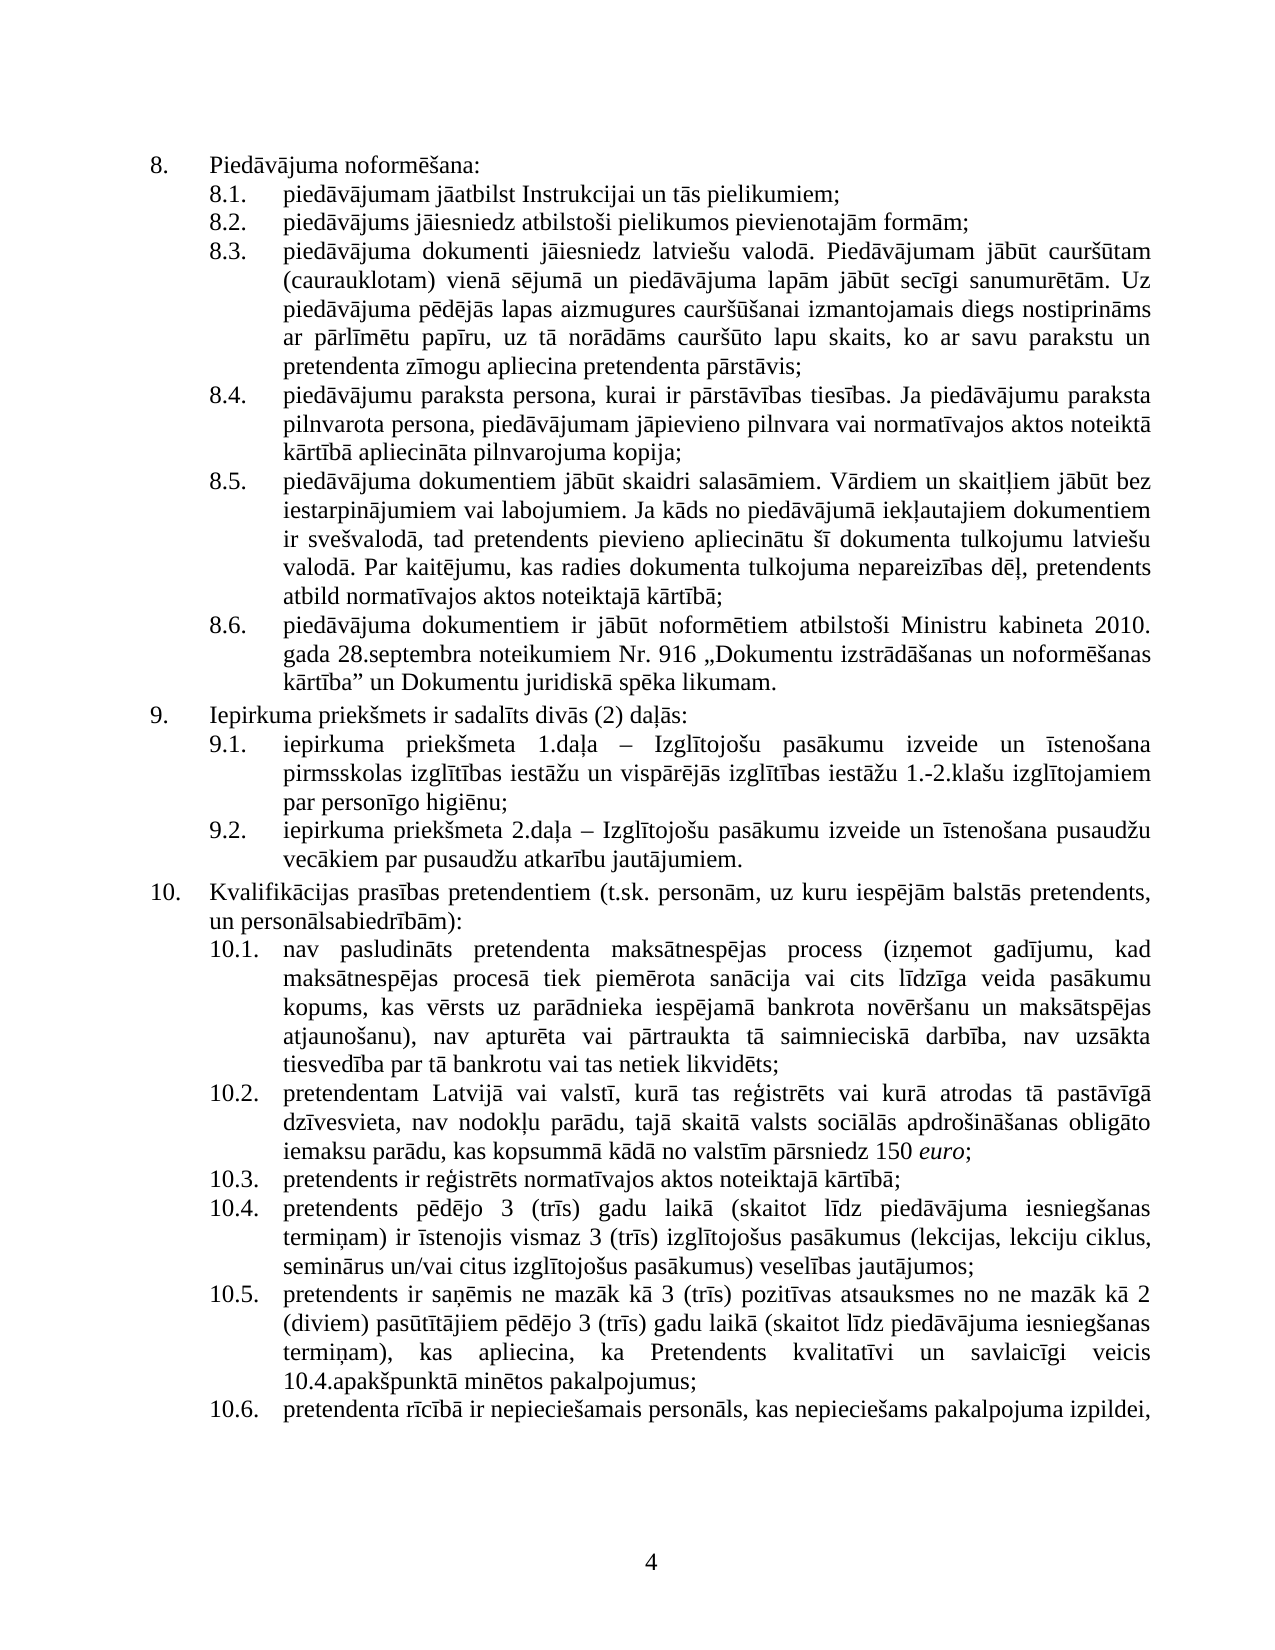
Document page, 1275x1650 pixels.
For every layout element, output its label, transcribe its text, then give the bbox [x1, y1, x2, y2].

subtitle pretendentam Latvijā vai valstī, kurā tas reģistrēts vai kurā atrodas tā pastāvīgā dzīvesvieta, nav nodokļu parādu, tajā skaitā valsts sociālās apdrošināšanas obligāto iemaksu parādu, kas kopsummā kādā no valstīm pārsniedz 150 euro; [209, 1078, 1152, 1164]
subtitle piedāvājuma dokumenti jāiesniedz latviešu valodā. Piedāvājumam jābūt cauršūtam (caurauklotam) vienā sējumā un piedāvājuma lapām jābūt secīgi sanumurētām. Uz piedāvājuma pēdējās lapas aizmugures cauršūšanai izmantojamais diegs nostiprināms ar pārlīmētu papīru, uz tā norādāms cauršūto lapu skaits, ko ar savu parakstu un pretendenta zīmogu apliecina pretendenta pārstāvis; [209, 236, 1152, 380]
subtitle pretendents ir reģistrēts normatīvajos aktos noteiktajā kārtībā; [209, 1164, 1152, 1193]
subtitle pretendents pēdējo 3 (trīs) gadu laikā (skaitot līdz piedāvājuma iesniegšanas termiņam) ir īstenojis vismaz 3 (trīs) izglītojošus pasākumus (lekcijas, lekciju ciklus, seminārus un/vai citus izglītojošus pasākumus) veselības jautājumos; [209, 1193, 1152, 1279]
subtitle nav pasludināts pretendenta maksātnespējas process (izņemot gadījumu, kad maksātnespējas procesā tiek piemērota sanācija vai cits līdzīga veida pasākumu kopums, kas vērsts uz parādnieka iespējamā bankrota novēršanu un maksātspējas atjaunošanu), nav apturēta vai pārtraukta tā saimnieciskā darbība, nav uzsākta tiesvedība par tā bankrotu vai tas netiek likvidēts; [209, 934, 1152, 1078]
subtitle Piedāvājuma noformēšana: [150, 150, 1152, 179]
subtitle Iepirkuma priekšmets ir sadalīts divās (2) daļās: [150, 700, 1152, 729]
subtitle piedāvājuma dokumentiem ir jābūt noformētiem atbilstoši Ministru kabineta 2010. gada 28.septembra noteikumiem Nr. 916 „Dokumentu izstrādāšanas un noformēšanas kārtība” un Dokumentu juridiskā spēka likumam. [209, 610, 1152, 696]
subtitle iepirkuma priekšmeta 1.daļa – Izglītojošu pasākumu izveide un īstenošana pirmsskolas izglītības iestāžu un vispārējās izglītības iestāžu 1.-2.klašu izglītojamiem par personīgo higiēnu; [209, 729, 1152, 815]
subtitle iepirkuma priekšmeta 2.daļa – Izglītojošu pasākumu izveide un īstenošana pusaudžu vecākiem par pusaudžu atkarību jautājumiem. [209, 815, 1152, 873]
subtitle piedāvājumam jāatbilst Instrukcijai un tās pielikumiem; [209, 179, 1152, 207]
subtitle pretendents ir saņēmis ne mazāk kā 3 (trīs) pozitīvas atsauksmes no ne mazāk kā 2 (diviem) pasūtītājiem pēdējo 3 (trīs) gadu laikā (skaitot līdz piedāvājuma iesniegšanas termiņam), kas apliecina, ka Pretendents kvalitatīvi un savlaicīgi veicis 10.4.apakšpunktā minētos pakalpojumus; [209, 1279, 1152, 1394]
subtitle piedāvājums jāiesniedz atbilstoši pielikumos pievienotajām formām; [209, 207, 1152, 236]
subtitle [209, 1394, 1152, 1423]
subtitle piedāvājuma dokumentiem jābūt skaidri salasāmiem. Vārdiem un skaitļiem jābūt bez iestarpinājumiem vai labojumiem. Ja kāds no piedāvājumā iekļautajiem dokumentiem ir svešvalodā, tad pretendents pievieno apliecinātu šī dokumenta tulkojumu latviešu valodā. Par kaitējumu, kas radies dokumenta tulkojuma nepareizības dēļ, pretendents atbild normatīvajos aktos noteiktajā kārtībā; [209, 466, 1152, 610]
subtitle piedāvājumu paraksta persona, kurai ir pārstāvības tiesības. Ja piedāvājumu paraksta pilnvarota persona, piedāvājumam jāpievieno pilnvara vai normatīvajos aktos noteiktā kārtībā apliecināta pilnvarojuma kopija; [209, 380, 1152, 466]
subtitle Kvalifikācijas prasības pretendentiem (t.sk. personām, uz kuru iespējām balstās pretendents, un personālsabiedrībām): [150, 877, 1152, 934]
